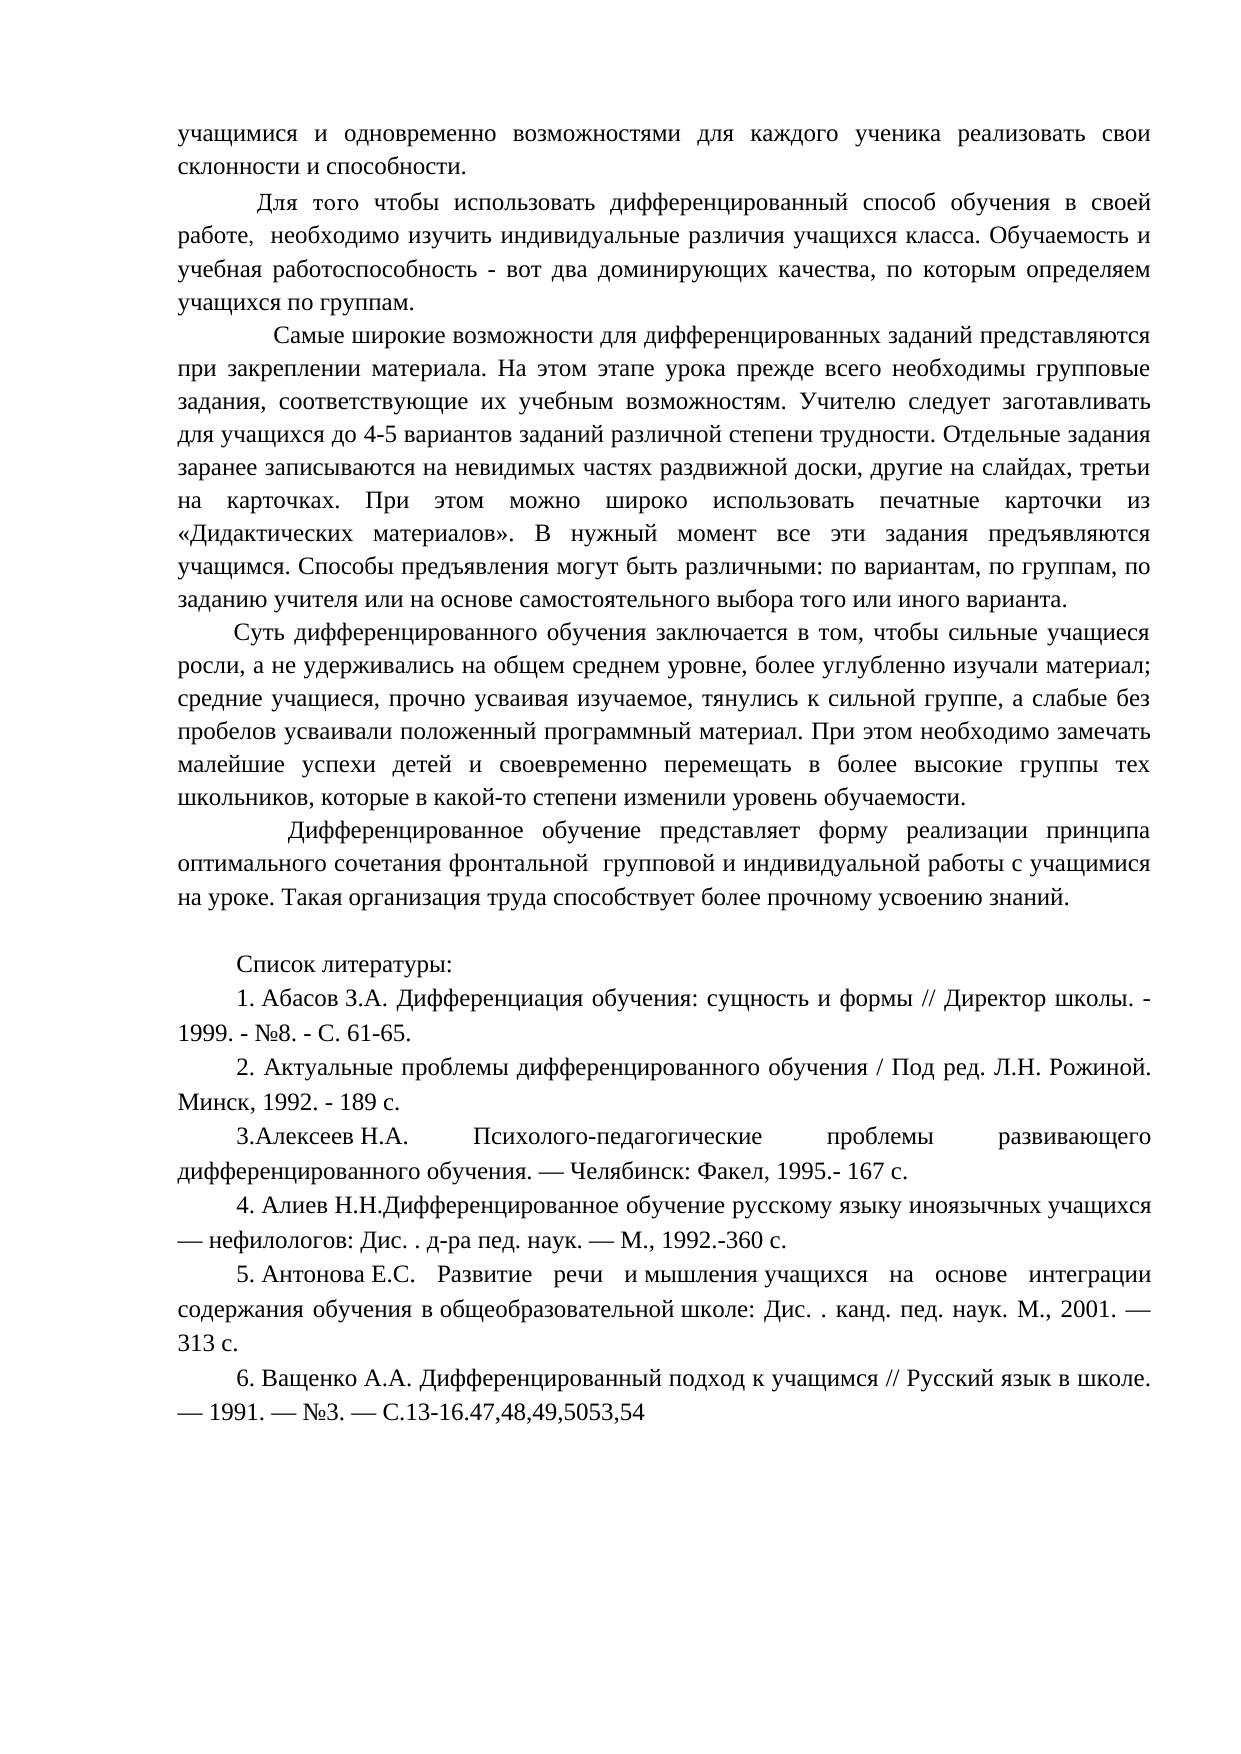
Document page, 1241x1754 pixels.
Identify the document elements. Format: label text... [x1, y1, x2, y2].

text 1. Абасов З.А. Дифференциация обучения: сущность и формы // Директор школы. - 1999. - №8. - С. 61-65. [177, 983, 1152, 1047]
text 4. Алиев Н.Н.Дифференцированное обучение русскому языку иноязычных учащихся — нефилологов: Дис. . д-ра пед. наук. — М., 1992.-360 с. [177, 1190, 1152, 1254]
text 2. Актуальные проблемы дифференцированного обучения / Под ред. Л.Н. Рожиной. Минск, 1992. - 189 с. [177, 1052, 1152, 1116]
text Список литературы: [177, 949, 1152, 978]
text 6. Ващенко А.А. Дифференцированный подход к учащимся // Русский язык в школе. — 1991. — №3. — С.13-16.47,48,49,5053,54 [177, 1363, 1152, 1426]
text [177, 118, 1152, 180]
text Суть дифференцированного обучения заключается в том, чтобы сильные учащиеся росли, а не удерживались на общем среднем уровне, более углубленно изучали материал; средние учащиеся, прочно усваивая изучаемое, тянулись к сильной группе, а слабые без пробелов усваивали положенный программный материал. При этом необходимо замечать малейшие успехи детей и своевременно перемещать в более высокие группы тех школьников, которые в какой-то степени изменили уровень обучаемости. [177, 617, 1152, 811]
text Для того чтобы использовать дифференцированный способ обучения в своей работе, необходимо изучить индивидуальные различия учащихся класса. Обучаемость и учебная работоспособность - вот два доминирующих качества, по которым определяем учащихся по группам. [177, 187, 1152, 316]
text Самые широкие возможности для дифференцированных заданий представляются при закреплении материала. На этом этапе урока прежде всего необходимы групповые задания, соответствующие их учебным возможностям. Учителю следует заготавливать для учащихся до 4-5 вариантов заданий различной степени трудности. Отдельные задания заранее записываются на невидимых частях раздвижной доски, другие на слайдах, третьи на карточках. При этом можно широко использовать печатные карточки из «Дидактических материалов». В нужный момент все эти задания предъявляются учащимся. Способы предъявления могут быть различными: по вариантам, по группам, по заданию учителя или на основе самостоятельного выбора того или иного варианта. [177, 320, 1152, 613]
text 5. Антонова Е.С. Развитие речи и мышления учащихся на основе интеграции содержания обучения в общеобразовательной школе: Дис. . канд. пед. наук. М., 2001. — 313 с. [177, 1259, 1152, 1357]
text Дифференцированное обучение представляет форму реализации принципа оптимального сочетания фронтальной групповой и индивидуальной работы с учащимися на уроке. Такая организация труда способствует более прочному усвоению знаний. [177, 816, 1152, 910]
text 3.Алексеев Н.А. Психолого-педагогические проблемы развивающего дифференцированного обучения. — Челябинск: Факел, 1995.- 167 с. [177, 1121, 1152, 1185]
